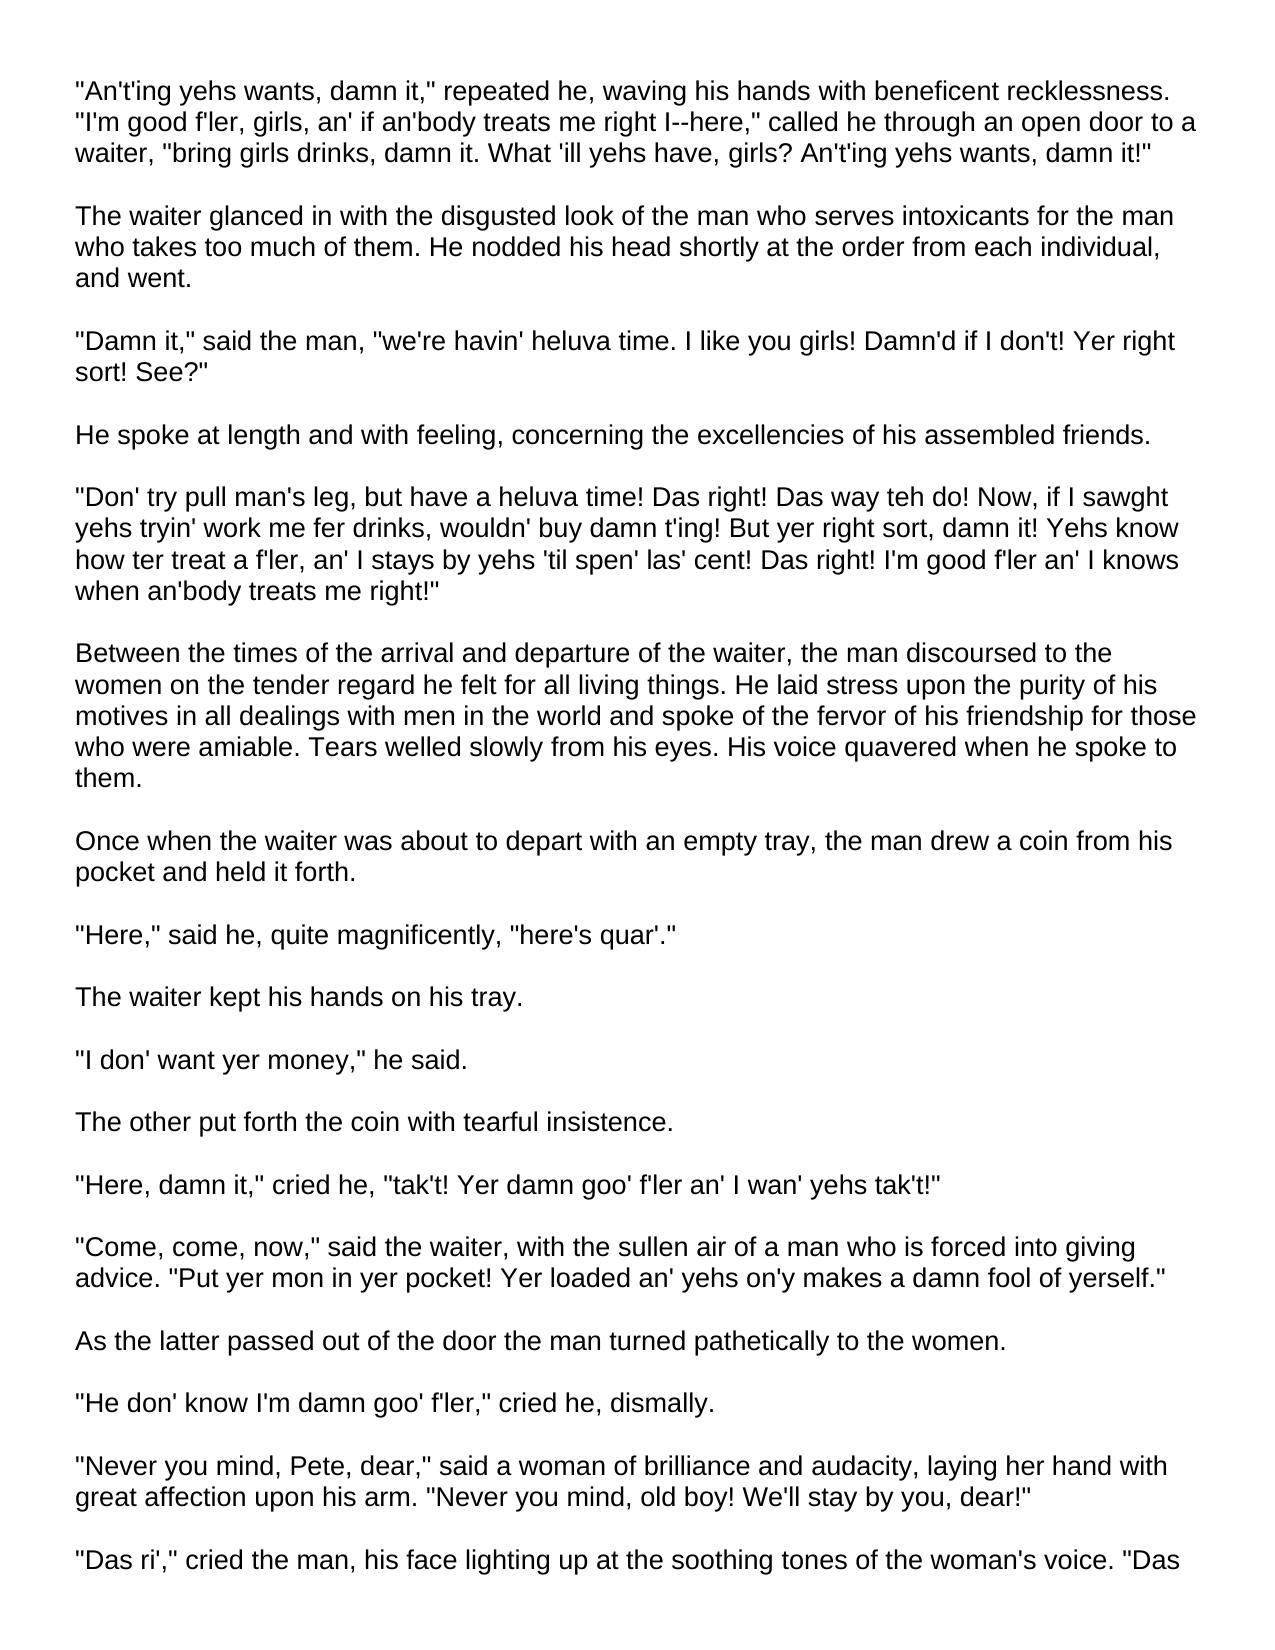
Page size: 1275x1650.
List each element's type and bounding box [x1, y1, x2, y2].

text [75, 75, 1200, 1575]
